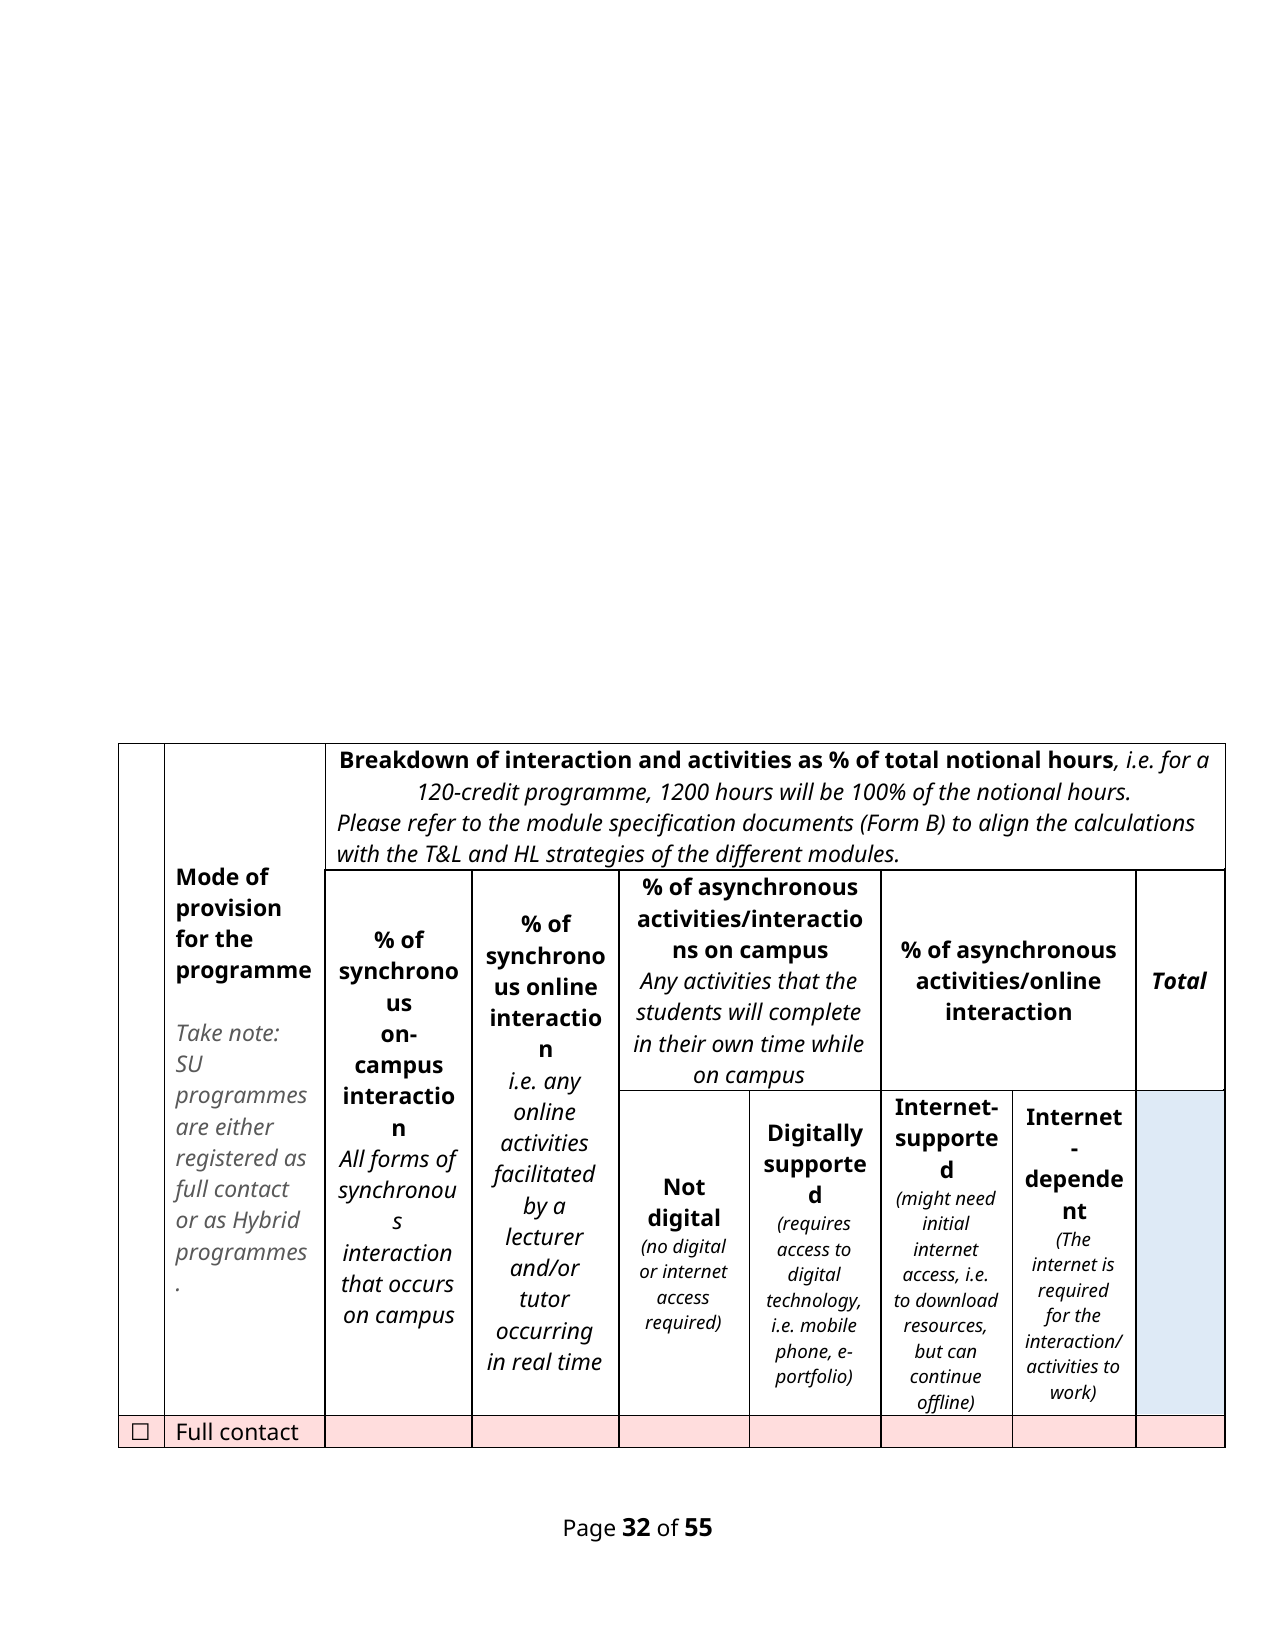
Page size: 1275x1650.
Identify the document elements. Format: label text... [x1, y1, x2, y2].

table_cell % of asynchronous activities/online interaction [882, 871, 1135, 1090]
table_cell Not digital (no digital or internet access required) [620, 1091, 749, 1414]
table_cell [326, 1416, 471, 1447]
table_cell [473, 1416, 618, 1447]
table_cell [1137, 1416, 1224, 1447]
table_header Mode of provision for the programme Take note: SU programmes are either registered as full contact or as Hybrid programmes. [165, 744, 325, 1414]
table_cell [1013, 1416, 1135, 1447]
table_cell Digitally supported (requires access to digital technology, i.e. mobile phone, e-portfolio) [750, 1091, 880, 1414]
table_cell Internet-dependent (The internet is required for the interaction/ activities to work) [1013, 1091, 1135, 1414]
table_cell Internet-supported (might need initial internet access, i.e. to download resources, but can continue offline) [882, 1091, 1012, 1414]
table_cell [750, 1416, 880, 1447]
table_cell [1137, 1091, 1224, 1414]
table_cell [165, 1416, 324, 1447]
table_cell [882, 1416, 1012, 1447]
table_header Breakdown of interaction and activities as % of total notional hours, i.e. for a 120-credit programme, 1200 hours will be 100% of the notional hours. Please refer to the module specification documents (Form B) to align the calculations with the T&L and HL strategies of the different modules. [326, 744, 1225, 869]
table_cell Total [1137, 871, 1224, 1090]
table_cell [620, 1416, 749, 1447]
table_cell % of synchronous on-campus interaction All forms of synchronous interaction that occurs on campus [326, 871, 471, 1414]
table_cell % of synchronous online interaction i.e. any online activities facilitated by a lecturer and/or tutor occurring in real time [473, 871, 618, 1414]
table_header [119, 744, 164, 1414]
table_cell % of asynchronous activities/interactions on campus Any activities that the students will complete in their own time while on campus [620, 871, 880, 1090]
